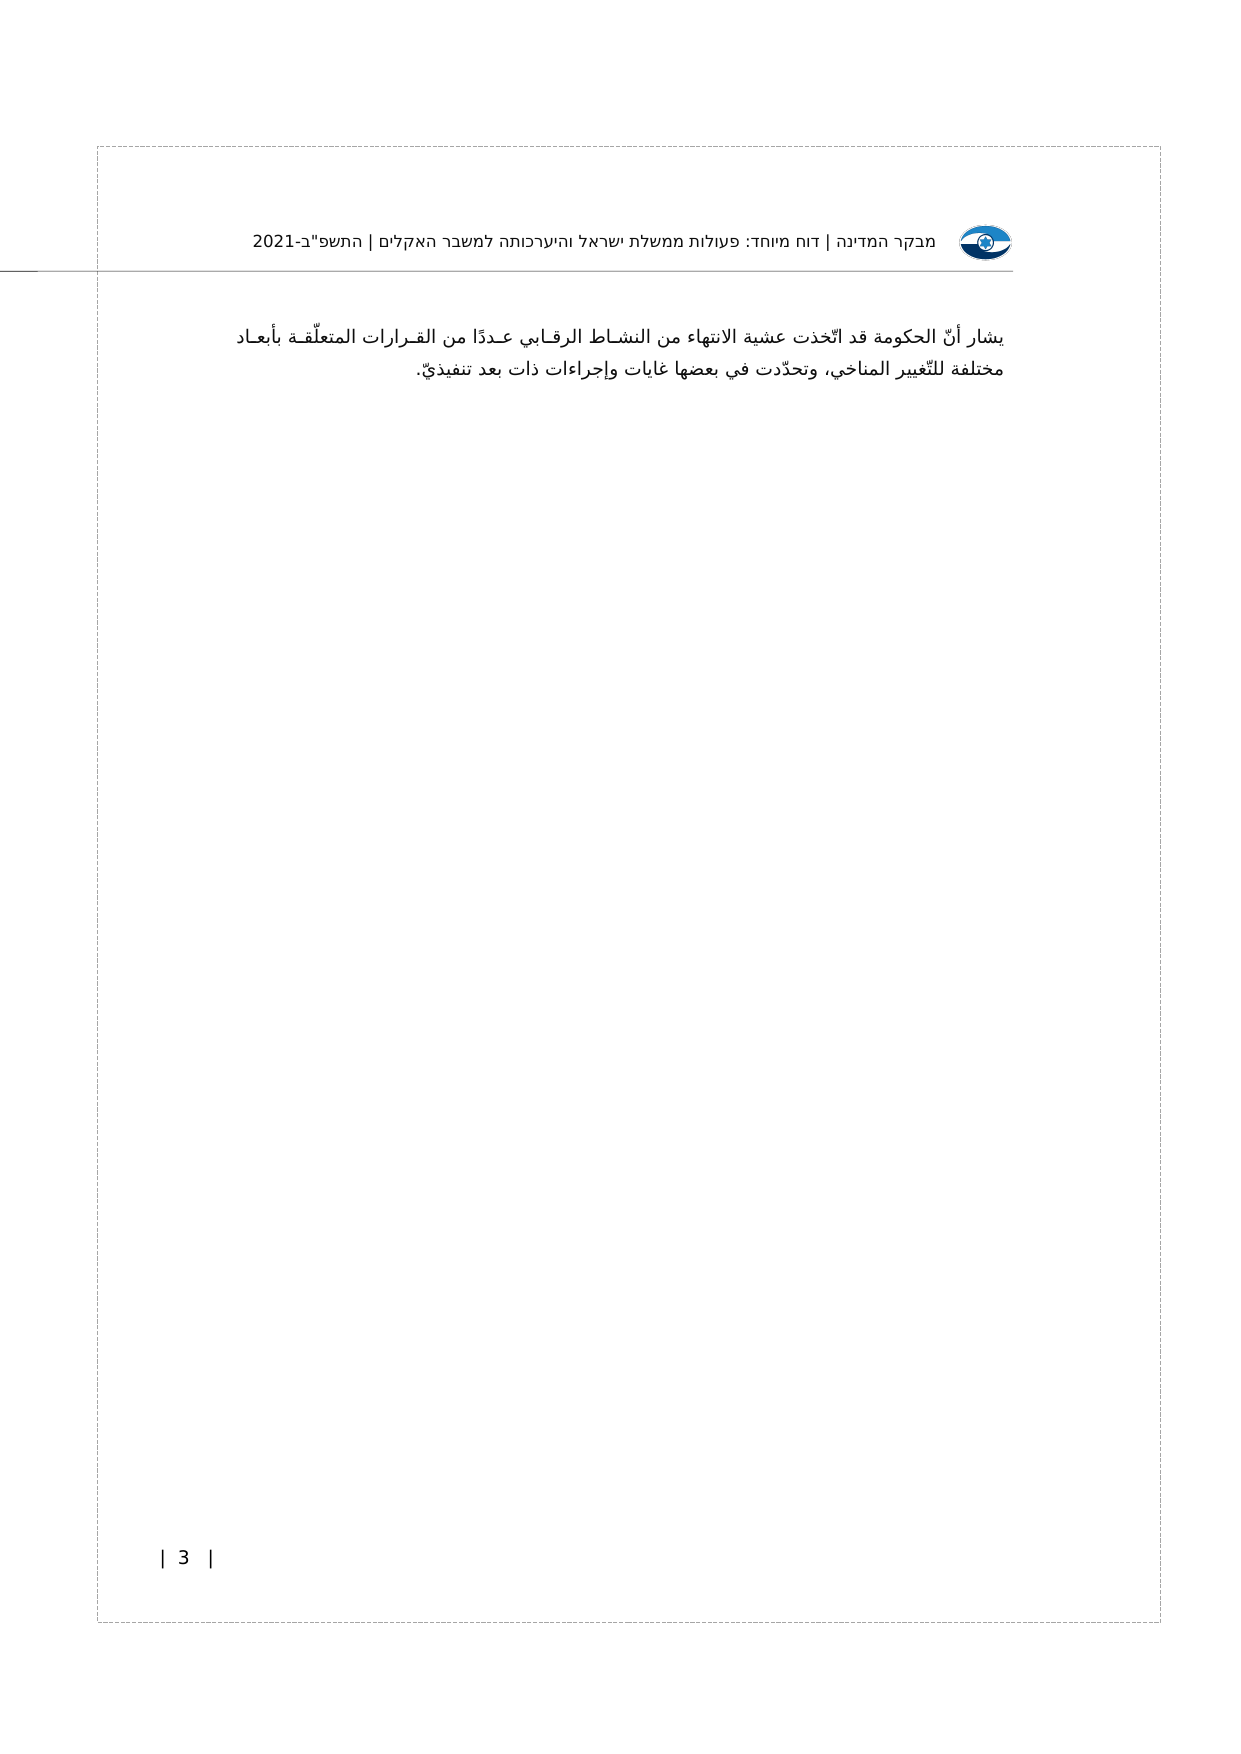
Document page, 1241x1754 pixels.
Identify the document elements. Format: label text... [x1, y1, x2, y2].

picture [957, 222, 1014, 263]
text يشار أنّ الحكومة قد اتّخذت عشية الانتهاء من النشاط الرقابي عددًا من القرارات المتعلّقة بأبعاد مختلفة للتّغيير المناخي، وتحدّدت في بعضها غايات وإجراءات ذات بعد تنفيذيّ. [236, 319, 1004, 381]
